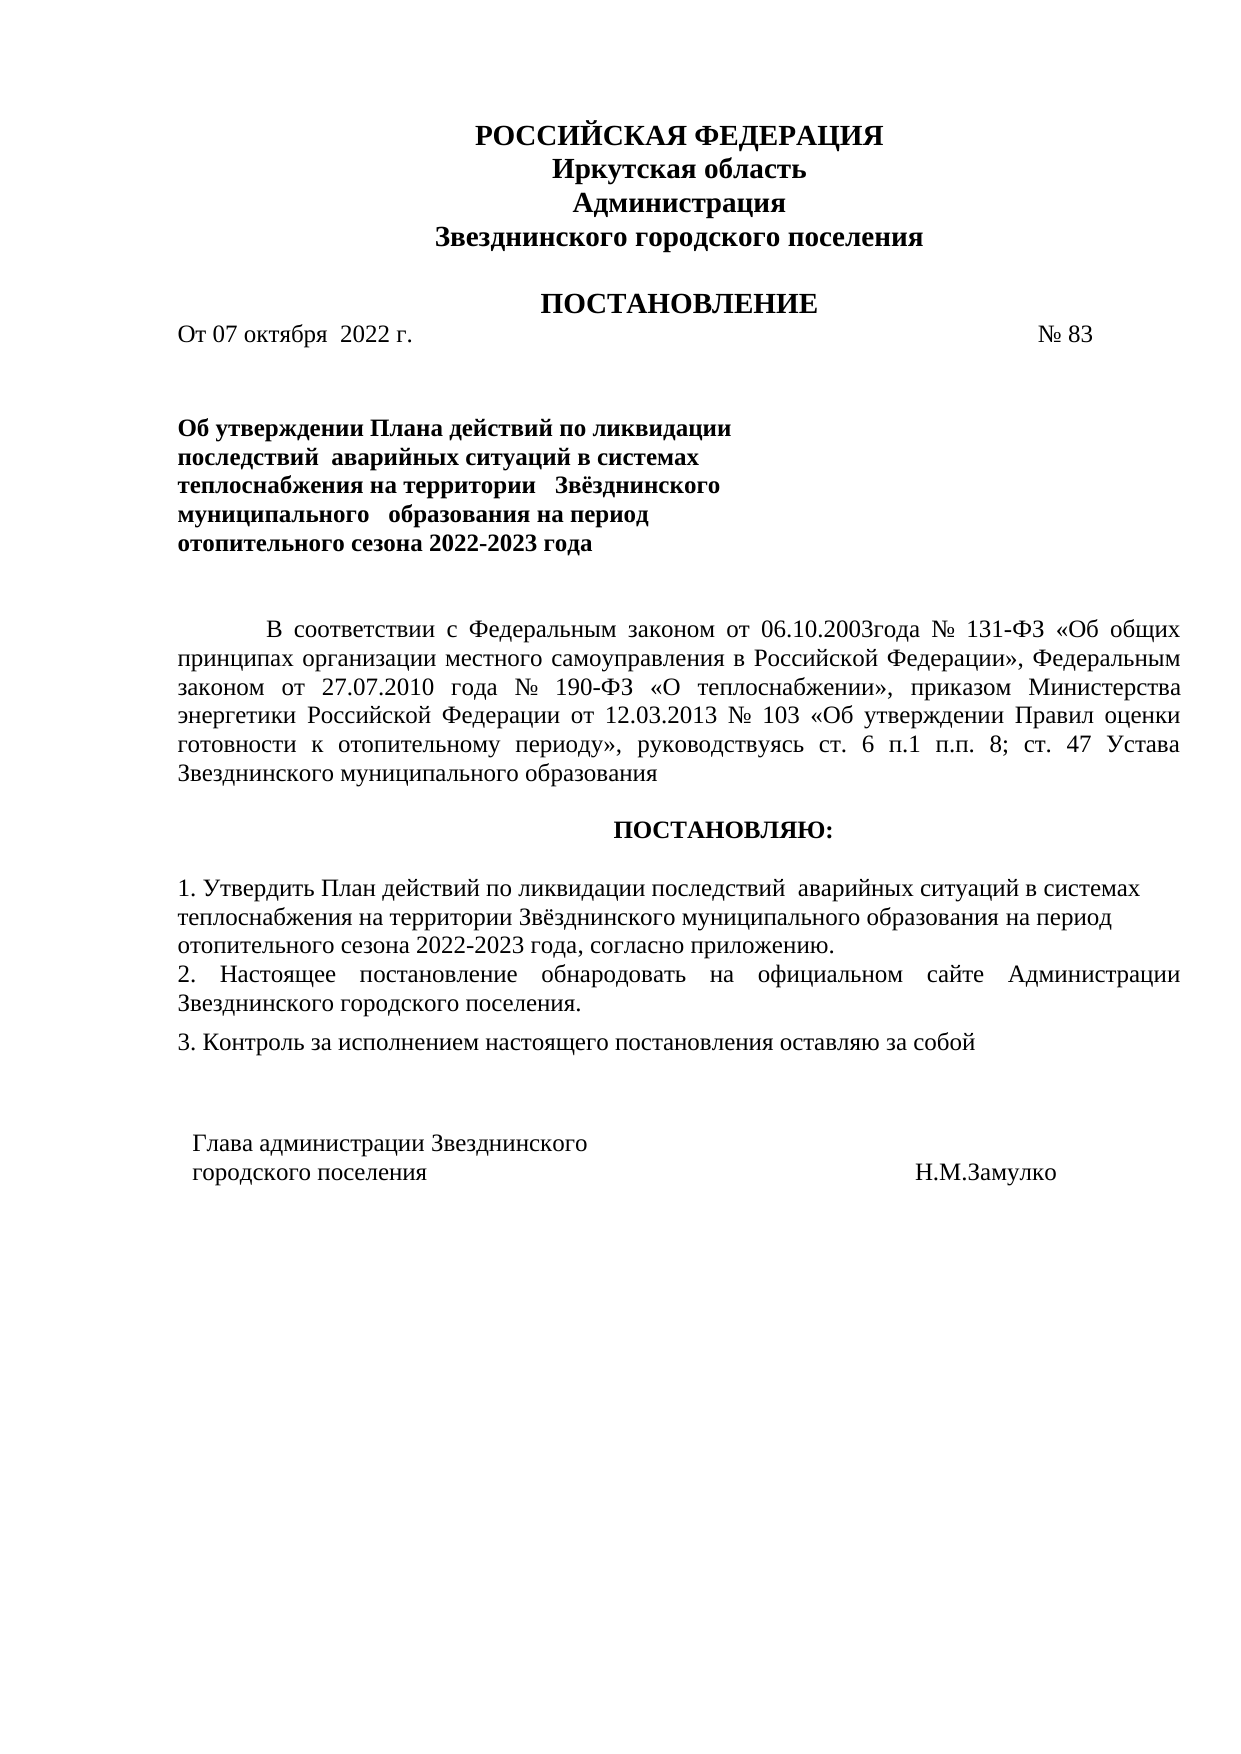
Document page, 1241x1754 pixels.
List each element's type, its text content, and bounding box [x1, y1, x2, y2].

text Иркутская область [177, 152, 1181, 185]
text 1. Утвердить План действий по ликвидации последствий аварийных ситуаций в системах теплоснабжения на территории Звёзднинского муниципального образования на период [177, 873, 1181, 930]
text муниципального образования на период [177, 499, 1181, 528]
text Администрация [177, 185, 1181, 219]
text городского поселения Н.М.Замулко [192, 1157, 1181, 1185]
text В соответствии с Федеральным законом от 06.10.2003года № 131-ФЗ «Об общих принципах организации местного самоуправления в Российской Федерации», Федеральным законом от 27.07.2010 года № 190-ФЗ «О теплоснабжении», приказом Министерства энергетики Российской Федерации от 12.03.2013 № 103 «Об утверждении Правил оценки готовности к отопительному периоду», руководствуясь ст. 6 п.1 п.п. 8; ст. 47 Устава Звезднинского муниципального образования [177, 614, 1181, 787]
text последствий аварийных ситуаций в системах [177, 442, 1181, 470]
text отопительного сезона 2022-2023 года [177, 528, 1181, 557]
text РОССИЙСКАЯ ФЕДЕРАЦИЯ [177, 118, 1181, 152]
text 3. Контроль за исполнением настоящего постановления оставляю за собой [177, 1032, 1167, 1055]
text От 07 октября 2022 г. № 83 [177, 319, 1181, 348]
text отопительного сезона 2022-2023 года, согласно приложению. [177, 930, 1181, 959]
text ПОСТАНОВЛЕНИЕ [177, 286, 1181, 319]
text Об утверждении Плана действий по ликвидации [177, 413, 1181, 442]
text Звезднинского городского поселения [177, 219, 1181, 252]
text теплоснабжения на территории Звёзднинского [177, 470, 1181, 499]
text Глава администрации Звезднинского [192, 1128, 1181, 1157]
text ПОСТАНОВЛЯЮ: [177, 815, 1181, 844]
text 2. Настоящее постановление обнародовать на официальном сайте Администрации Звезднинского городского поселения. [177, 959, 1181, 1017]
